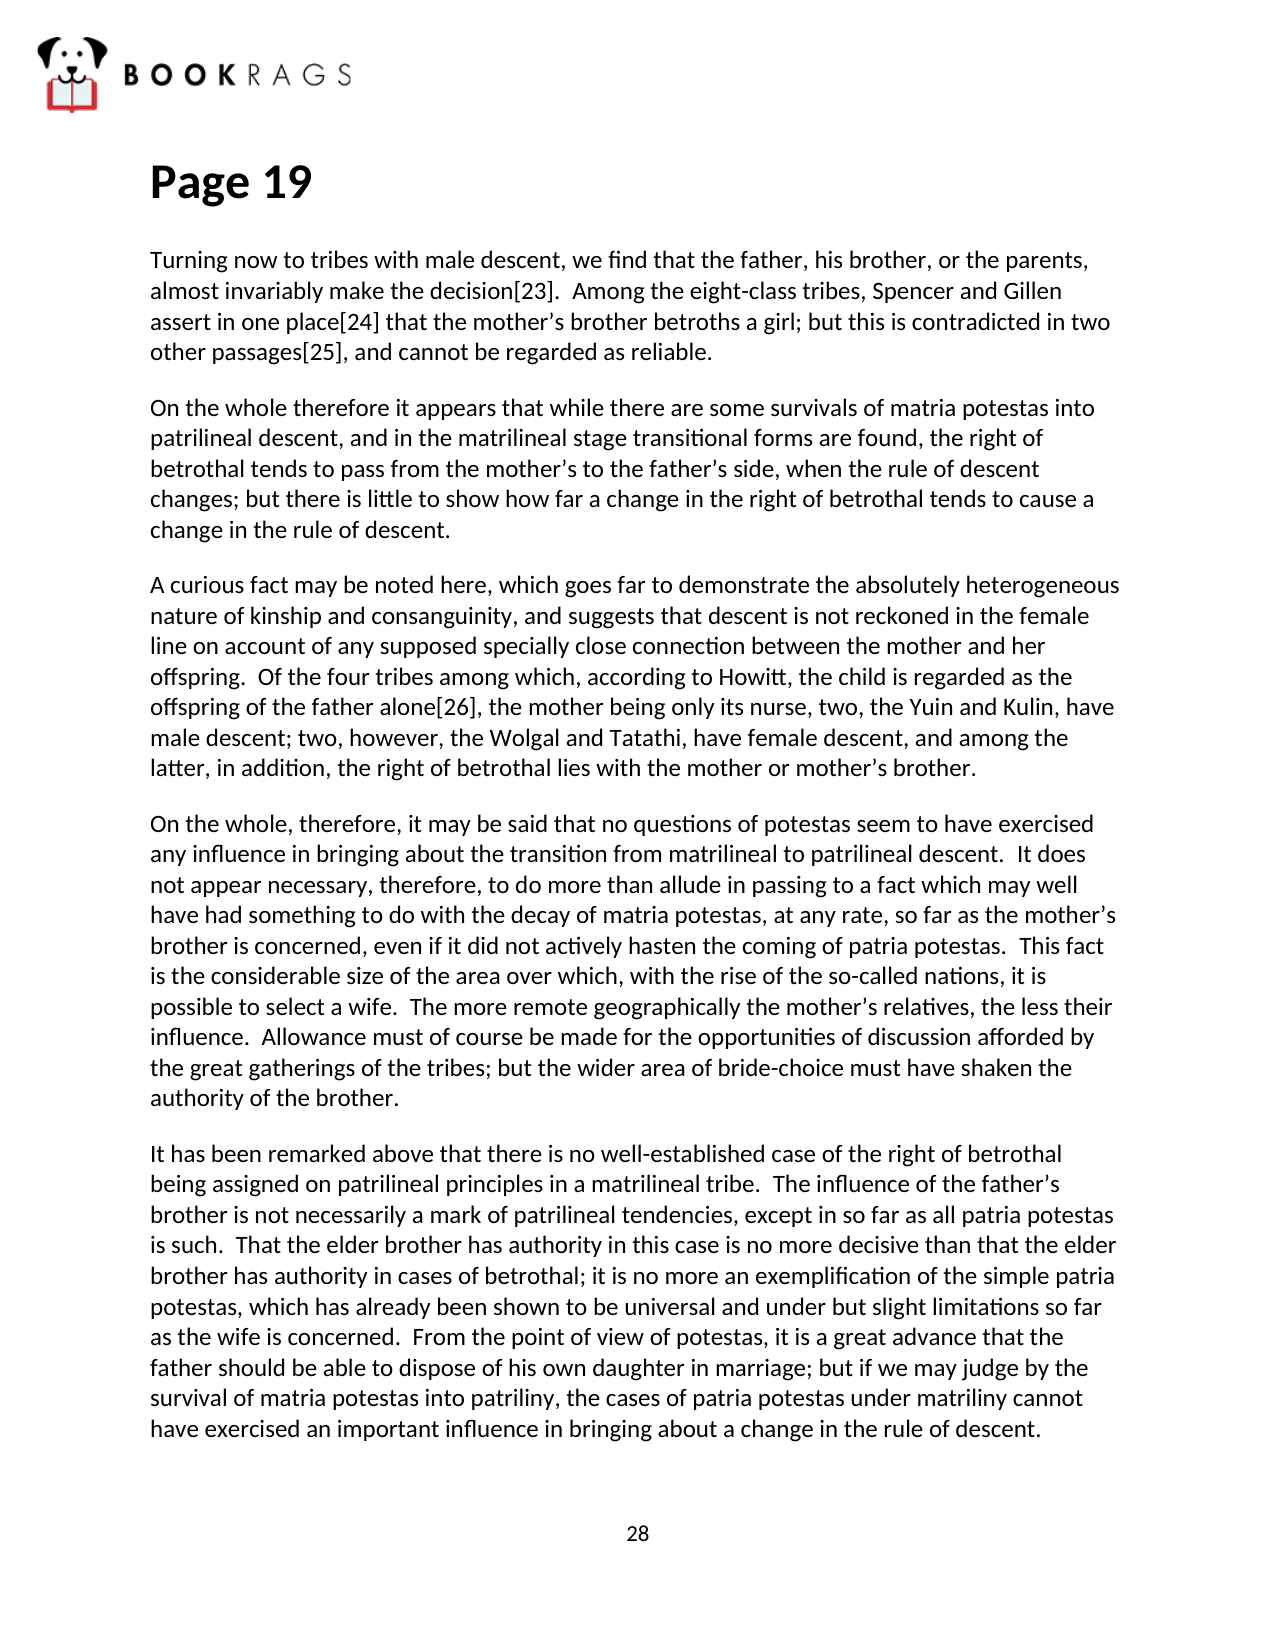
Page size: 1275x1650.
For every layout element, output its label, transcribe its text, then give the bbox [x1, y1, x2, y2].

text On the whole, therefore, it may be said that no questions of potestas seem to have exercised any influence in bringing about the transition from matrilineal to patrilineal descent. It does not appear necessary, therefore, to do more than allude in passing to a fact which may well have had something to do with the decay of matria potestas, at any rate, so far as the mother’s brother is concerned, even if it did not actively hasten the coming of patria potestas. This fact is the considerable size of the area over which, with the rise of the so-called nations, it is possible to select a wife. The more remote geographically the mother’s relatives, the less their influence. Allowance must of course be made for the opportunities of discussion afforded by the great gatherings of the tribes; but the wider area of bride-choice must have shaken the authority of the brother. [150, 808, 1125, 1113]
text It has been remarked above that there is no well-established case of the right of betrothal being assigned on patrilineal principles in a matrilineal tribe. The influence of the father’s brother is not necessarily a mark of patrilineal tendencies, except in so far as all patria potestas is such. That the elder brother has authority in this case is no more decisive than that the elder brother has authority in cases of betrothal; it is no more an exemplification of the simple patria potestas, which has already been shown to be universal and under but slight limitations so far as the wife is concerned. From the point of view of potestas, it is a great advance that the father should be able to dispose of his own daughter in marriage; but if we may judge by the survival of matria potestas into patriliny, the cases of patria potestas under matriliny cannot have exercised an important influence in bringing about a change in the rule of descent. [150, 1138, 1125, 1443]
text Turning now to tribes with male descent, we find that the father, his brother, or the parents, almost invariably make the decision[23]. Among the eight-class tribes, Spencer and Gillen assert in one place[24] that the mother’s brother betroths a girl; but this is contradicted in two other passages[25], and cannot be regarded as reliable. [150, 244, 1125, 367]
text A curious fact may be noted here, which goes far to demonstrate the absolutely heterogeneous nature of kinship and consanguinity, and suggests that descent is not reckoned in the female line on account of any supposed specially close connection between the mother and her offspring. Of the four tribes among which, according to Howitt, the child is regarded as the offspring of the father alone[26], the mother being only its nurse, two, the Yuin and Kulin, have male descent; two, however, the Wolgal and Tatathi, have female descent, and among the latter, in addition, the right of betrothal lies with the mother or mother’s brother. [150, 569, 1125, 783]
text On the whole therefore it appears that while there are some survivals of matria potestas into patrilineal descent, and in the matrilineal stage transitional forms are found, the right of betrothal tends to pass from the mother’s to the father’s side, when the rule of descent changes; but there is little to show how far a change in the right of betrothal tends to cause a change in the rule of descent. [150, 392, 1125, 544]
text Page 19 [150, 150, 1125, 211]
picture [37, 37, 351, 113]
